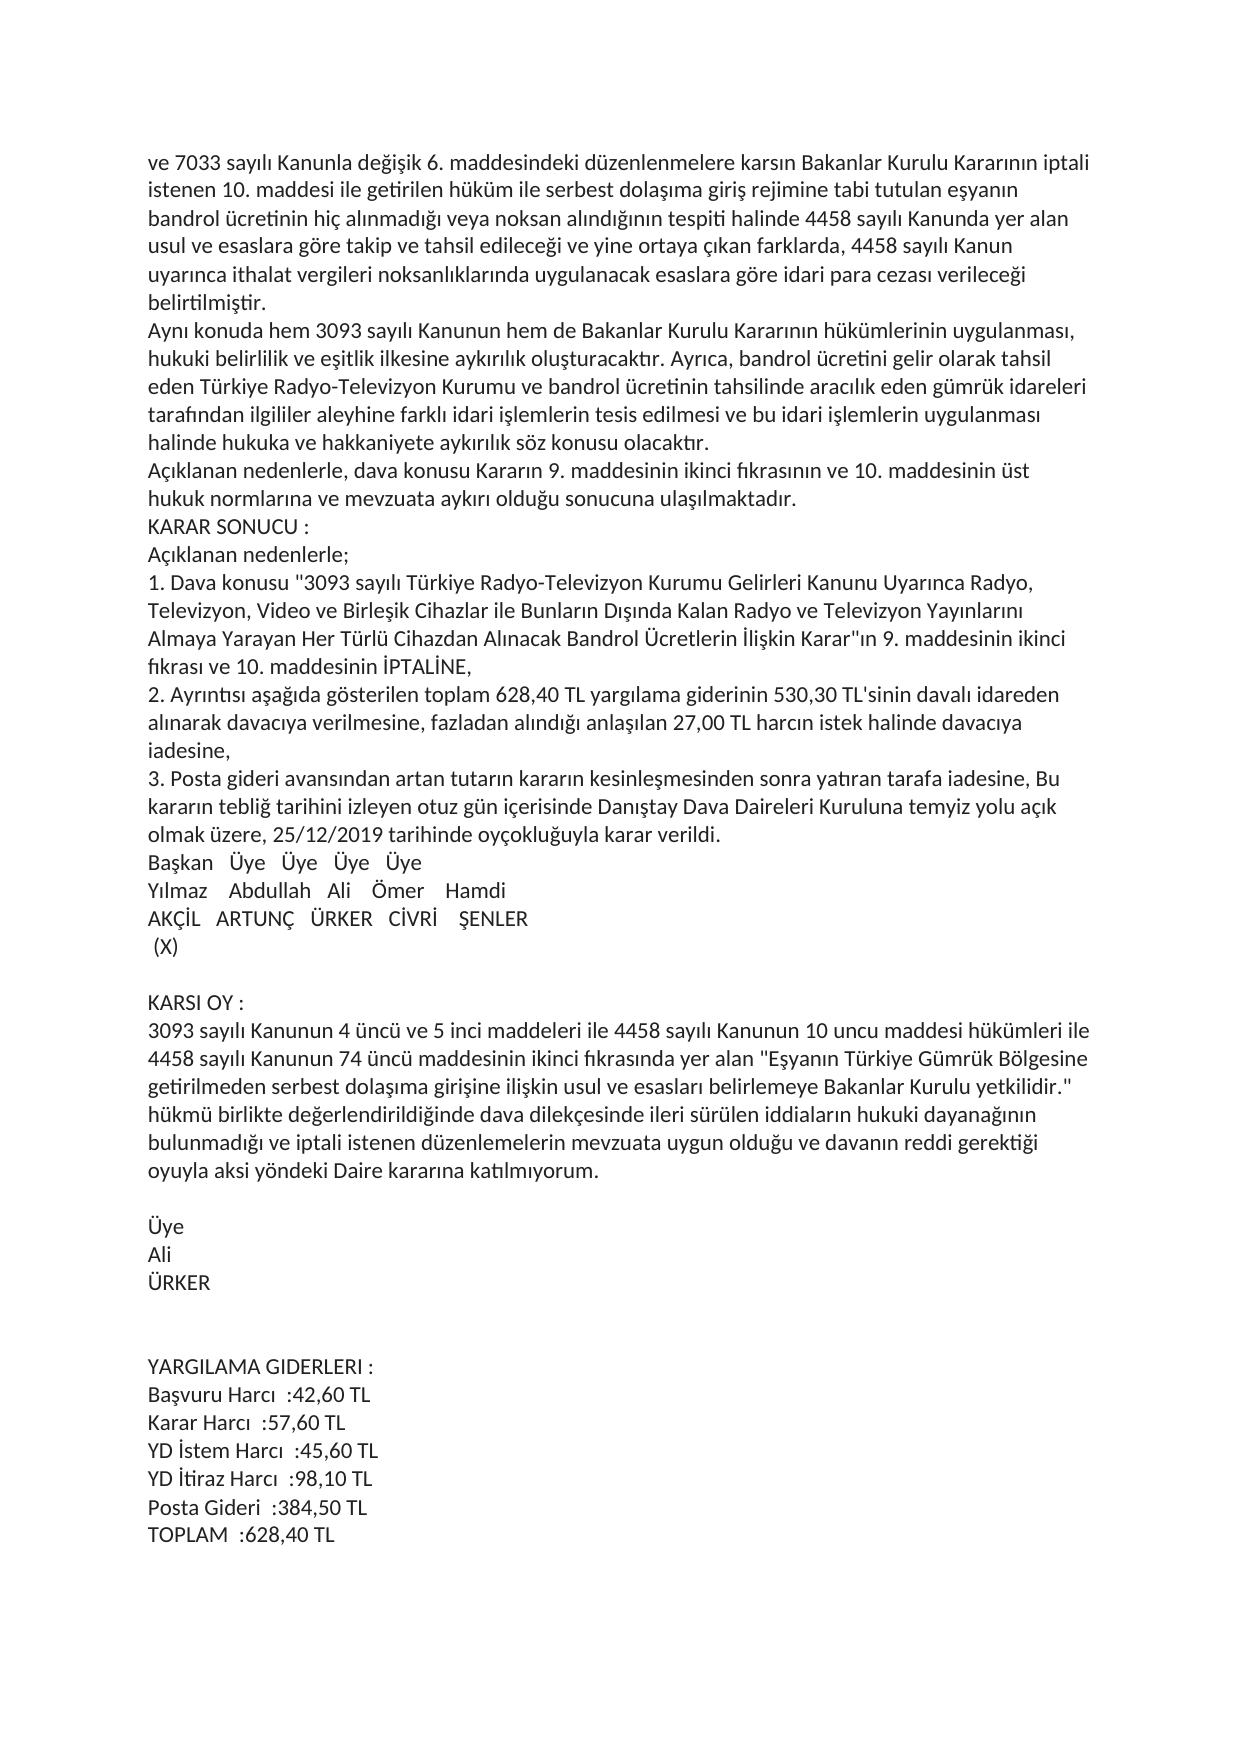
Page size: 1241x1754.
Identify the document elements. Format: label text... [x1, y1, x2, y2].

text Açıklanan nedenlerle, dava konusu Kararın 9. maddesinin ikinci fıkrasının ve 10. maddesinin üst hukuk normlarına ve mevzuata aykırı olduğu sonucuna ulaşılmaktadır. [148, 456, 1093, 512]
text Üye [148, 1212, 1093, 1240]
text YARGILAMA GIDERLERI : [148, 1352, 1093, 1381]
text ÜRKER [148, 1268, 1093, 1296]
text KARAR SONUCU : [148, 512, 1093, 540]
text Karar Harcı :57,60 TL [148, 1408, 1093, 1437]
text Yılmaz Abdullah Ali Ömer Hamdi [148, 876, 1093, 904]
text 3. Posta gideri avansından artan tutarın kararın kesinleşmesinden sonra yatıran tarafa iadesine, Bu kararın tebliğ tarihini izleyen otuz gün içerisinde Danıştay Dava Daireleri Kuruluna temyiz yolu açık olmak üzere, 25/12/2019 tarihinde oyçokluğuyla karar verildi. [148, 764, 1093, 848]
text Açıklanan nedenlerle; [148, 540, 1093, 568]
text Başkan Üye Üye Üye Üye [148, 848, 1093, 876]
text YD İtiraz Harcı :98,10 TL [148, 1464, 1093, 1493]
text YD İstem Harcı :45,60 TL [148, 1437, 1093, 1464]
text 2. Ayrıntısı aşağıda gösterilen toplam 628,40 TL yargılama giderinin 530,30 TL'sinin davalı idareden alınarak davacıya verilmesine, fazladan alındığı anlaşılan 27,00 TL harcın istek halinde davacıya iadesine, [148, 680, 1093, 764]
text AKÇİL ARTUNÇ ÜRKER CİVRİ ŞENLER [148, 904, 1093, 932]
text Ali [148, 1240, 1093, 1268]
text TOPLAM :628,40 TL [148, 1521, 1093, 1549]
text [148, 148, 1093, 316]
text 3093 sayılı Kanunun 4 üncü ve 5 inci maddeleri ile 4458 sayılı Kanunun 10 uncu maddesi hükümleri ile 4458 sayılı Kanunun 74 üncü maddesinin ikinci fıkrasında yer alan "Eşyanın Türkiye Gümrük Bölgesine getirilmeden serbest dolaşıma girişine ilişkin usul ve esasları belirlemeye Bakanlar Kurulu yetkilidir." hükmü birlikte değerlendirildiğinde dava dilekçesinde ileri sürülen iddiaların hukuki dayanağının bulunmadığı ve iptali istenen düzenlemelerin mevzuata uygun olduğu ve davanın reddi gerektiği oyuyla aksi yöndeki Daire kararına katılmıyorum. [148, 1016, 1093, 1184]
text KARSI OY : [148, 988, 1093, 1016]
text Aynı konuda hem 3093 sayılı Kanunun hem de Bakanlar Kurulu Kararının hükümlerinin uygulanması, hukuki belirlilik ve eşitlik ilkesine aykırılık oluşturacaktır. Ayrıca, bandrol ücretini gelir olarak tahsil eden Türkiye Radyo-Televizyon Kurumu ve bandrol ücretinin tahsilinde aracılık eden gümrük idareleri tarafından ilgililer aleyhine farklı idari işlemlerin tesis edilmesi ve bu idari işlemlerin uygulanması halinde hukuka ve hakkaniyete aykırılık söz konusu olacaktır. [148, 316, 1093, 456]
text (X) [148, 932, 1093, 960]
text Başvuru Harcı :42,60 TL [148, 1381, 1093, 1408]
text 1. Dava konusu "3093 sayılı Türkiye Radyo-Televizyon Kurumu Gelirleri Kanunu Uyarınca Radyo, Televizyon, Video ve Birleşik Cihazlar ile Bunların Dışında Kalan Radyo ve Televizyon Yayınlarını Almaya Yarayan Her Türlü Cihazdan Alınacak Bandrol Ücretlerin İlişkin Karar"ın 9. maddesinin ikinci fıkrası ve 10. maddesinin İPTALİNE, [148, 568, 1093, 680]
text Posta Gideri :384,50 TL [148, 1493, 1093, 1521]
